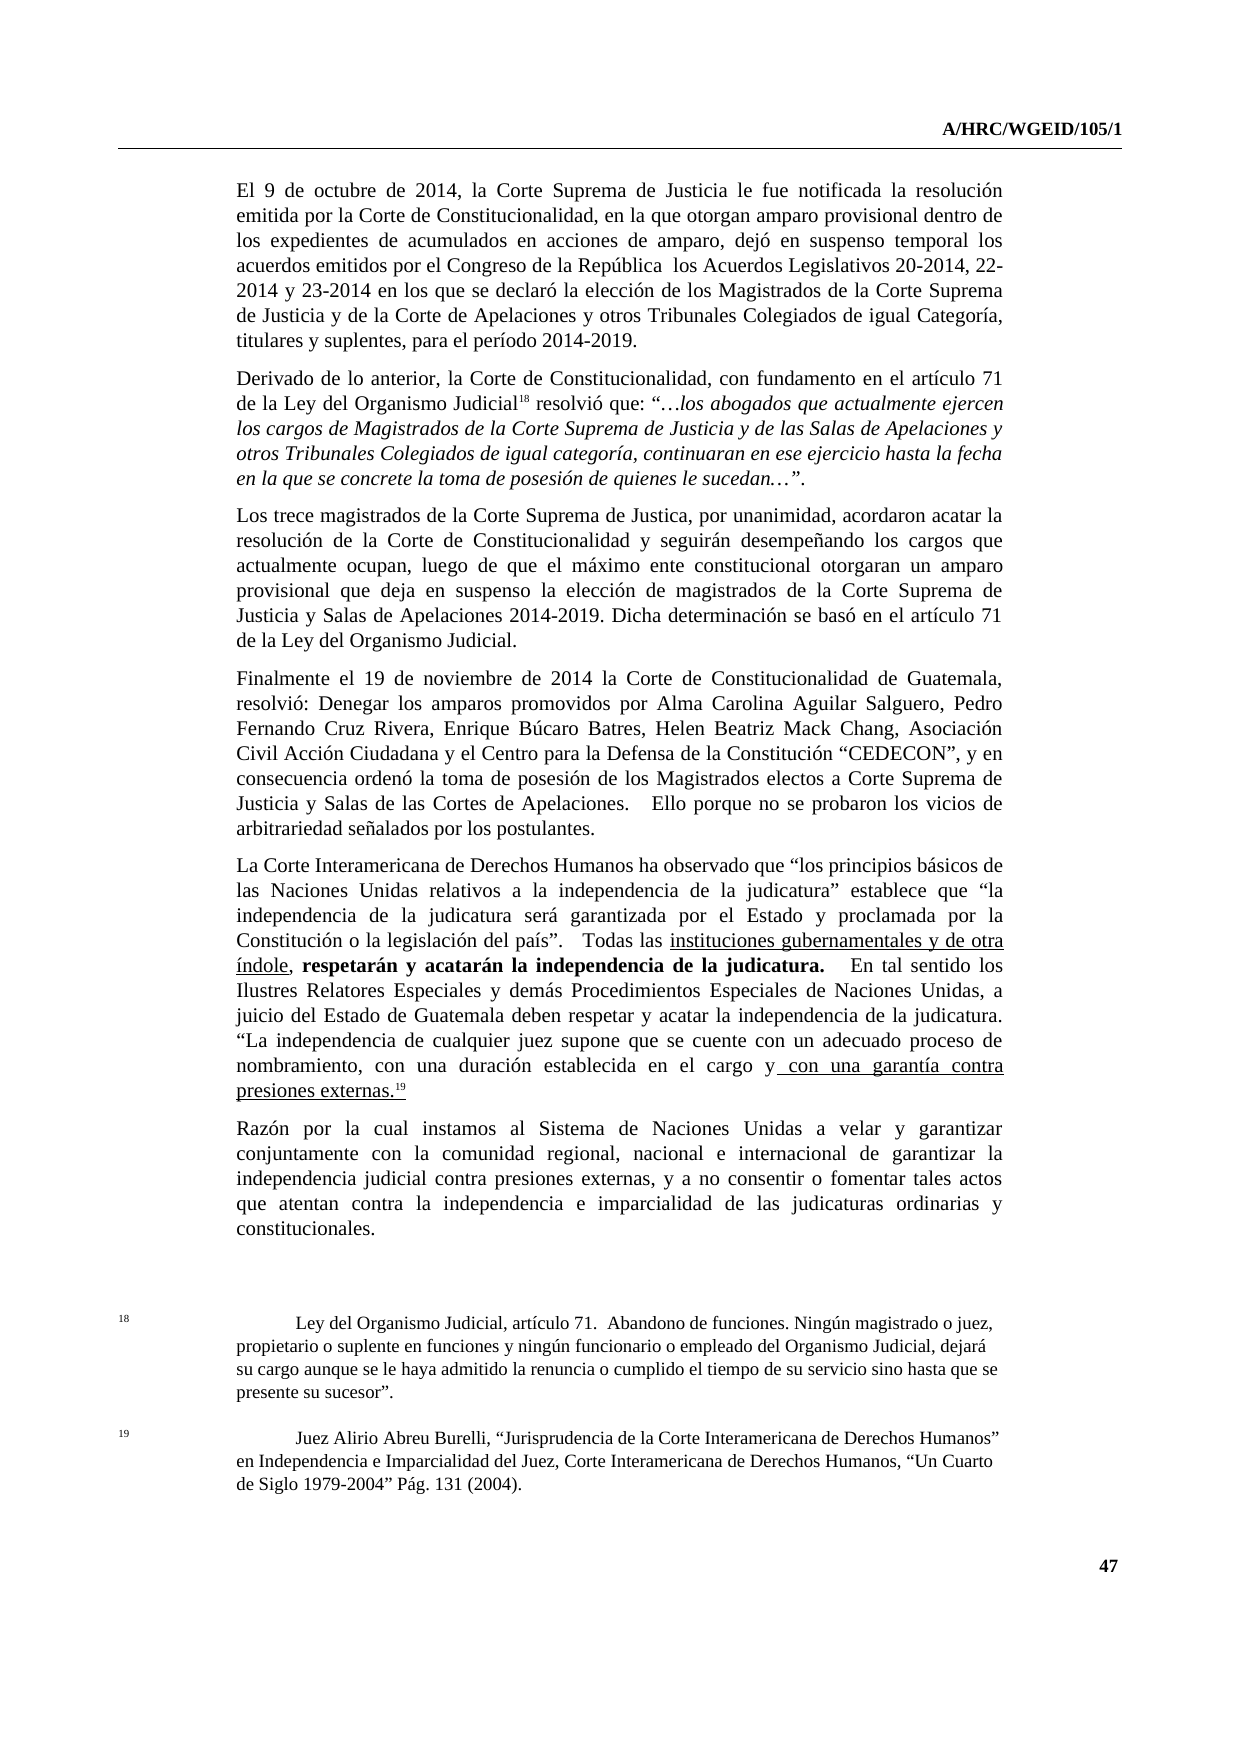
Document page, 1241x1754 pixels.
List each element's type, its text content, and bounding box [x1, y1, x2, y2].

text Finalmente el 19 de noviembre de 2014 la Corte de Constitucionalidad de Guatemala, resolvió: Denegar los amparos promovidos por Alma Carolina Aguilar Salguero, Pedro Fernando Cruz Rivera, Enrique Búcaro Batres, Helen Beatriz Mack Chang, Asociación Civil Acción Ciudadana y el Centro para la Defensa de la Constitución “CEDECON”, y en consecuencia ordenó la toma de posesión de los Magistrados electos a Corte Suprema de Justicia y Salas de las Cortes de Apelaciones. Ello porque no se probaron los vicios de arbitrariedad señalados por los postulantes. [236, 665, 1004, 840]
text El 9 de octubre de 2014, la Corte Suprema de Justicia le fue notificada la resolución emitida por la Corte de Constitucionalidad, en la que otorgan amparo provisional dentro de los expedientes de acumulados en acciones de amparo, dejó en suspenso temporal los acuerdos emitidos por el Congreso de la República los Acuerdos Legislativos 20-2014, 22-2014 y 23-2014 en los que se declaró la elección de los Magistrados de la Corte Suprema de Justicia y de la Corte de Apelaciones y otros Tribunales Colegiados de igual Categoría, titulares y suplentes, para el período 2014-2019. [236, 177, 1004, 352]
text Derivado de lo anterior, la Corte de Constitucionalidad, con fundamento en el artículo 71 de la Ley del Organismo Judicial resolvió que: “…los abogados que actualmente ejercen los cargos de Magistrados de la Corte Suprema de Justicia y de las Salas de Apelaciones y otros Tribunales Colegiados de igual categoría, continuaran en ese ejercicio hasta la fecha en la que se concrete la toma de posesión de quienes le sucedan…”. [236, 365, 1004, 490]
text Los trece magistrados de la Corte Suprema de Justica, por unanimidad, acordaron acatar la resolución de la Corte de Constitucionalidad y seguirán desempeñando los cargos que actualmente ocupan, luego de que el máximo ente constitucional otorgaran un amparo provisional que deja en suspenso la elección de magistrados de la Corte Suprema de Justicia y Salas de Apelaciones 2014-2019. Dicha determinación se basó en el artículo 71 de la Ley del Organismo Judicial. [236, 502, 1004, 652]
text Razón por la cual instamos al Sistema de Naciones Unidas a velar y garantizar conjuntamente con la comunidad regional, nacional e internacional de garantizar la independencia judicial contra presiones externas, y a no consentir o fomentar tales actos que atentan contra la independencia e imparcialidad de las judicaturas ordinarias y constitucionales. [236, 1115, 1004, 1240]
text La Corte Interamericana de Derechos Humanos ha observado que “los principios básicos de las Naciones Unidas relativos a la independencia de la judicatura” establece que “la independencia de la judicatura será garantizada por el Estado y proclamada por la Constitución o la legislación del país”. Todas las instituciones gubernamentales y de otra índole, respetarán y acatarán la independencia de la judicatura. En tal sentido los Ilustres Relatores Especiales y demás Procedimientos Especiales de Naciones Unidas, a juicio del Estado de Guatemala deben respetar y acatar la independencia de la judicatura. “La independencia de cualquier juez supone que se cuente con un adecuado proceso de nombramiento, con una duración establecida en el cargo y con una garantía contra presiones externas. [236, 852, 1004, 1102]
